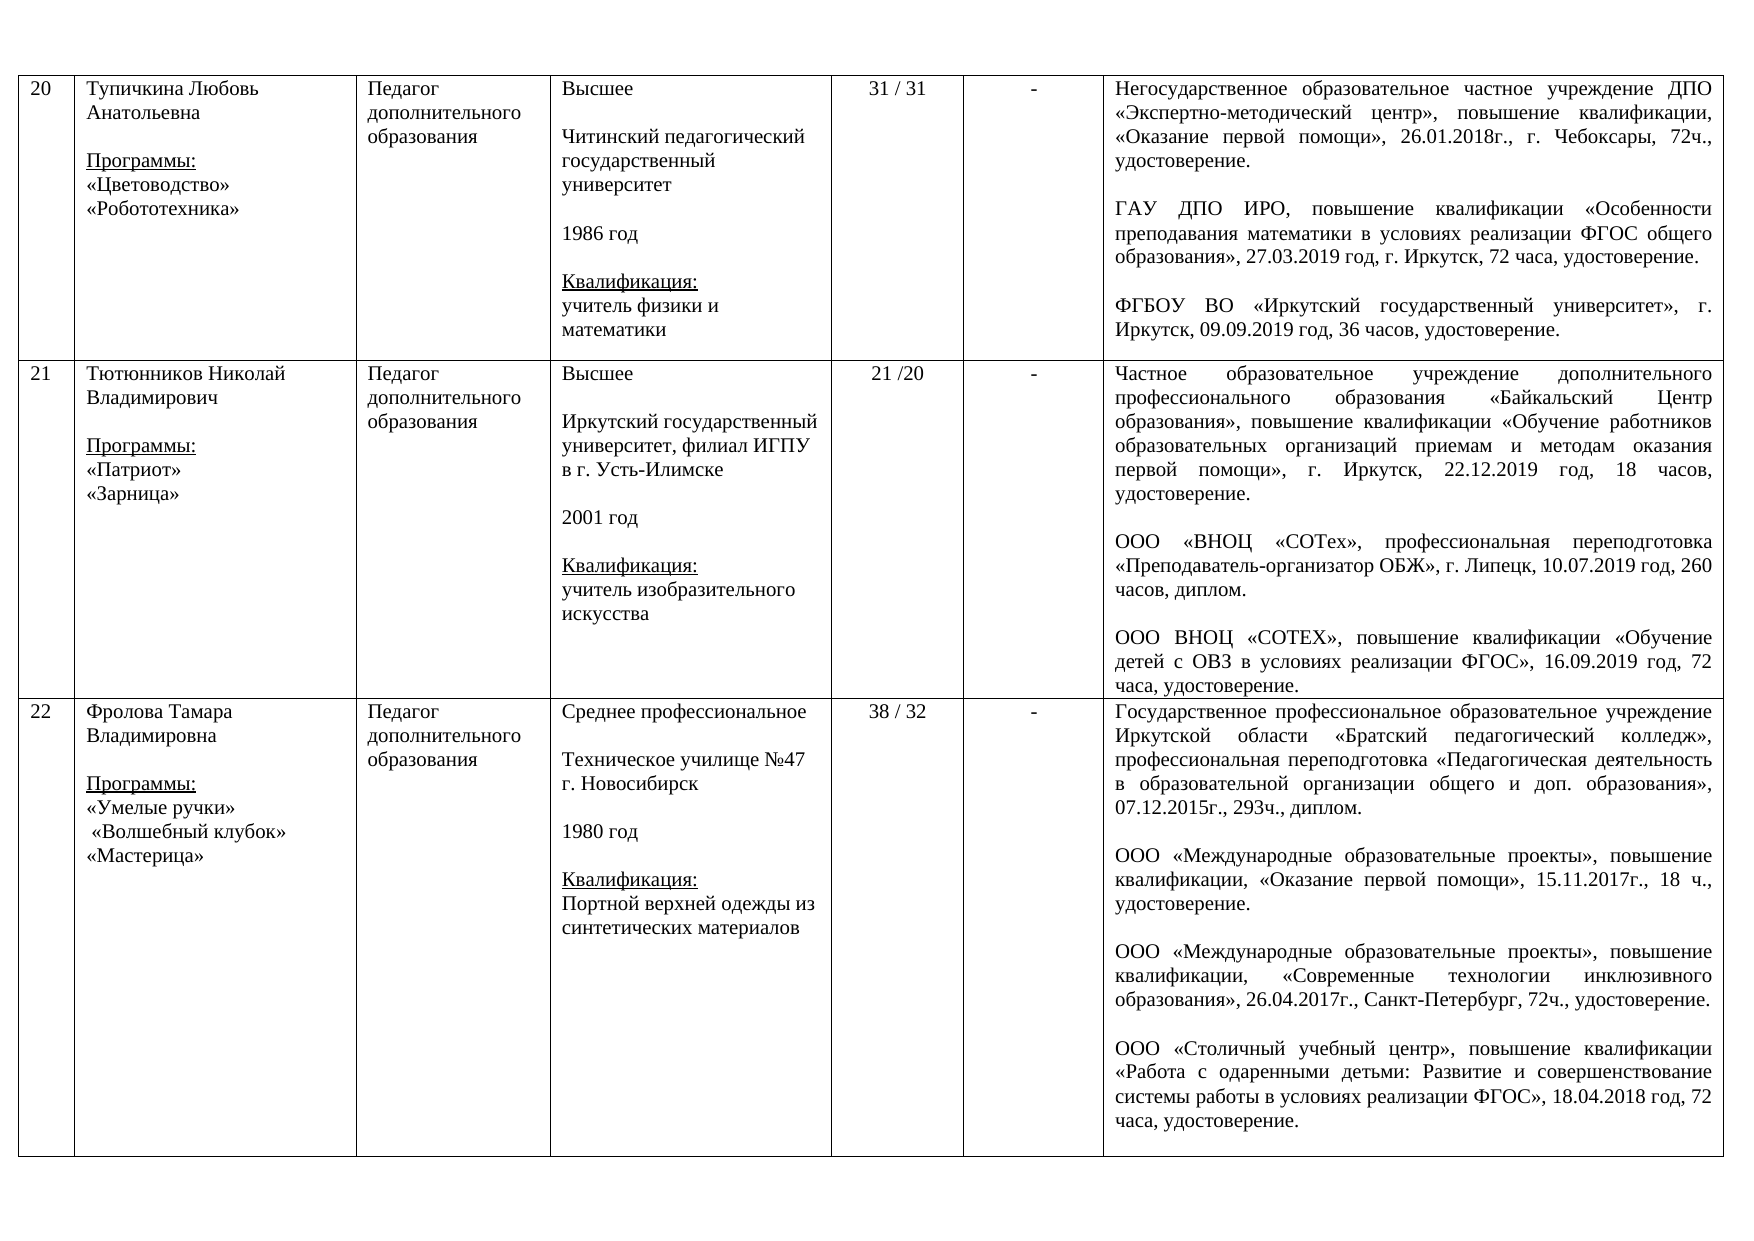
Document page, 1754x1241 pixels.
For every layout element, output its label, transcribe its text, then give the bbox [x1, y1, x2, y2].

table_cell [357, 699, 550, 1156]
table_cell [1104, 699, 1723, 1156]
table_cell - [964, 361, 1103, 697]
table_cell 20 [19, 76, 74, 359]
table_cell Негосударственное образовательное частное учреждение ДПО «Экспертно-методический центр», повышение квалификации, «Оказание первой помощи», 26.01.2018г., г. Чебоксары, 72ч., удостоверение. ГАУ ДПО ИРО, повышение квалификации «Особенности преподавания математики в условиях реализации ФГОС общего образования», 27.03.2019 год, г. Иркутск, 72 часа, удостоверение. ФГБОУ ВО «Иркутский государственный университет», г. Иркутск, 09.09.2019 год, 36 часов, удостоверение. [1104, 76, 1723, 359]
table_cell 21 [19, 361, 74, 697]
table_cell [75, 699, 356, 1156]
table_cell Высшее Иркутский государственный университет, филиал ИГПУ в г. Усть-Илимске 2001 год Квалификация: учитель изобразительного искусства [551, 361, 831, 697]
table_cell 31 / 31 [832, 76, 963, 359]
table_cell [551, 699, 831, 1156]
table_cell - [964, 76, 1103, 359]
table_cell 22 [19, 699, 74, 1156]
table_cell Педагог дополнительного образования [357, 361, 550, 697]
table_cell Частное образовательное учреждение дополнительного профессионального образования «Байкальский Центр образования», повышение квалификации «Обучение работников образовательных организаций приемам и методам оказания первой помощи», г. Иркутск, 22.12.2019 год, 18 часов, удостоверение. ООО «ВНОЦ «СОТех», профессиональная переподготовка «Преподаватель-организатор ОБЖ», г. Липецк, 10.07.2019 год, 260 часов, диплом. ООО ВНОЦ «СОТЕХ», повышение квалификации «Обучение детей с ОВЗ в условиях реализации ФГОС», 16.09.2019 год, 72 часа, удостоверение. [1104, 361, 1723, 697]
table_cell 21 /20 [832, 361, 963, 697]
table_cell Тупичкина Любовь Анатольевна Программы: «Цветоводство» «Робототехника» [75, 76, 356, 359]
table_cell Высшее Читинский педагогический государственный университет 1986 год Квалификация: учитель физики и математики [551, 76, 831, 359]
table_cell 38 / 32 [832, 699, 963, 1156]
table_cell - [964, 699, 1103, 1156]
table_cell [357, 76, 550, 359]
table_cell Тютюнников Николай Владимирович Программы: «Патриот» «Зарница» [75, 361, 356, 697]
